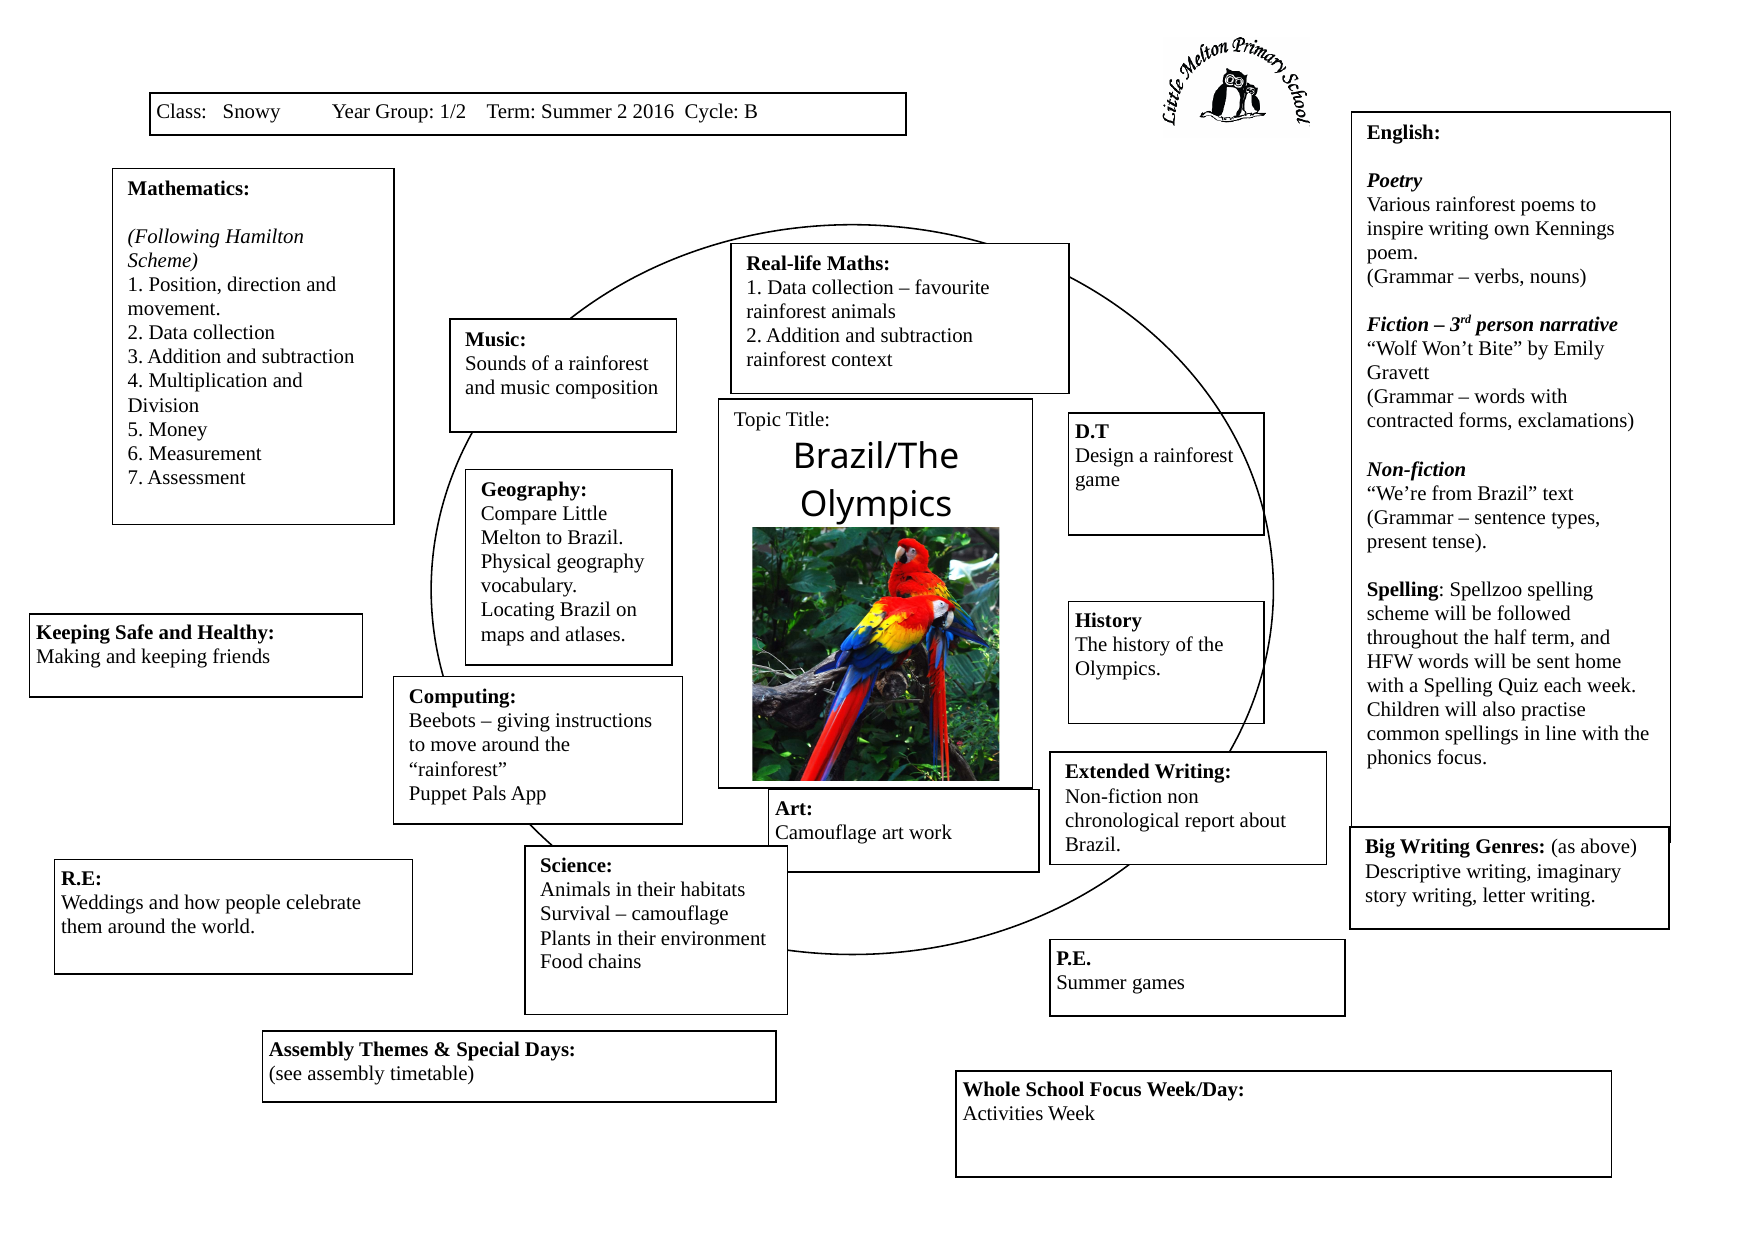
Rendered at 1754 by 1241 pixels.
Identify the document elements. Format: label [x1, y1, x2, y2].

picture [752, 527, 1000, 781]
picture [1162, 37, 1310, 138]
